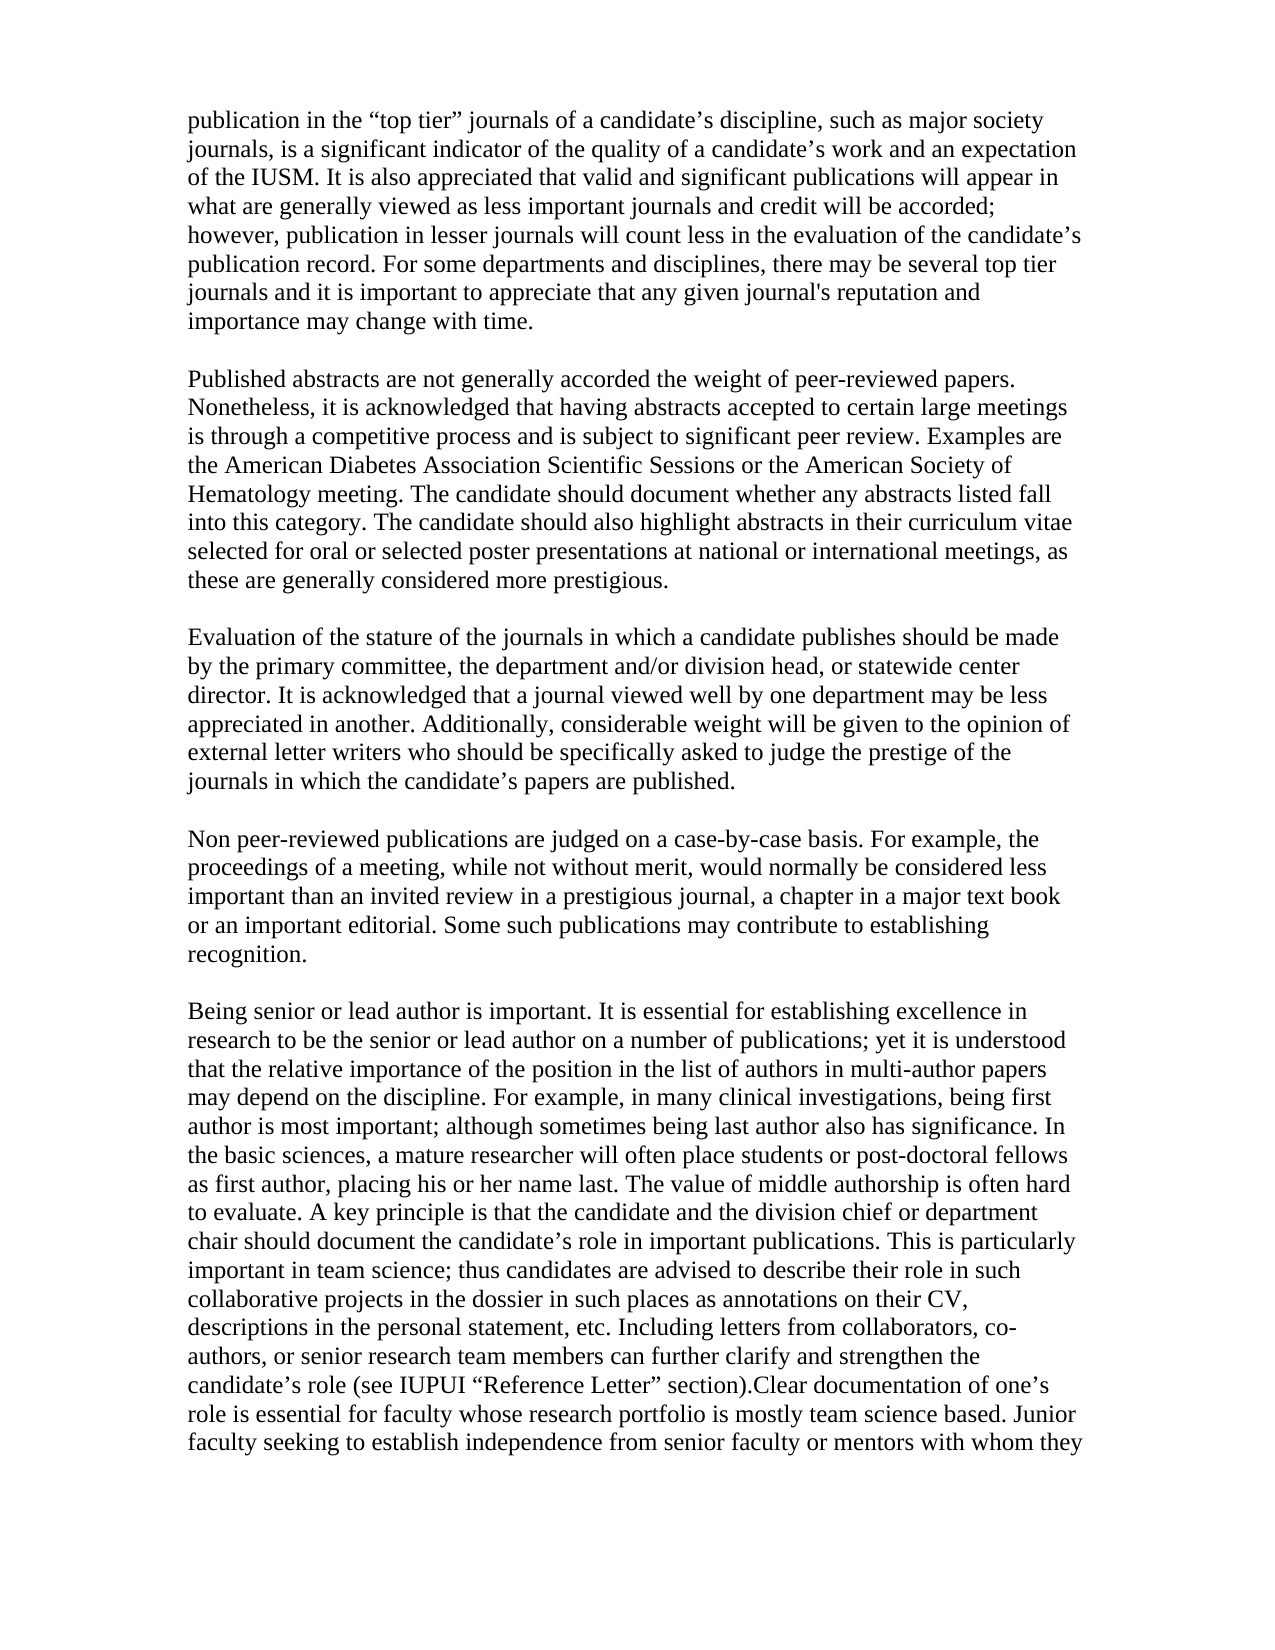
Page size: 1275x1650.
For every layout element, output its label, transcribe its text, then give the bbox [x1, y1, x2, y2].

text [187, 996, 1087, 1456]
text Evaluation of the stature of the journals in which a candidate publishes should be made by the primary committee, the department and/or division head, or statewide center director. It is acknowledged that a journal viewed well by one department may be less appreciated in another. Additionally, considerable weight will be given to the opinion of external letter writers who should be specifically asked to judge the prestige of the journals in which the candidate’s papers are published. [187, 622, 1087, 795]
text Non peer-reviewed publications are judged on a case-by-case basis. For example, the proceedings of a meeting, while not without merit, would normally be considered less important than an invited review in a prestigious journal, a chapter in a major text book or an important editorial. Some such publications may contribute to establishing recognition. [187, 824, 1087, 967]
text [187, 105, 1087, 335]
text Published abstracts are not generally accorded the weight of peer-reviewed papers. Nonetheless, it is acknowledged that having abstracts accepted to certain large meetings is through a competitive process and is subject to significant peer review. Examples are the American Diabetes Association Scientific Sessions or the American Society of Hematology meeting. The candidate should document whether any abstracts listed fall into this category. The candidate should also highlight abstracts in their curriculum vitae selected for oral or selected poster presentations at national or international meetings, as these are generally considered more prestigious. [187, 364, 1087, 594]
